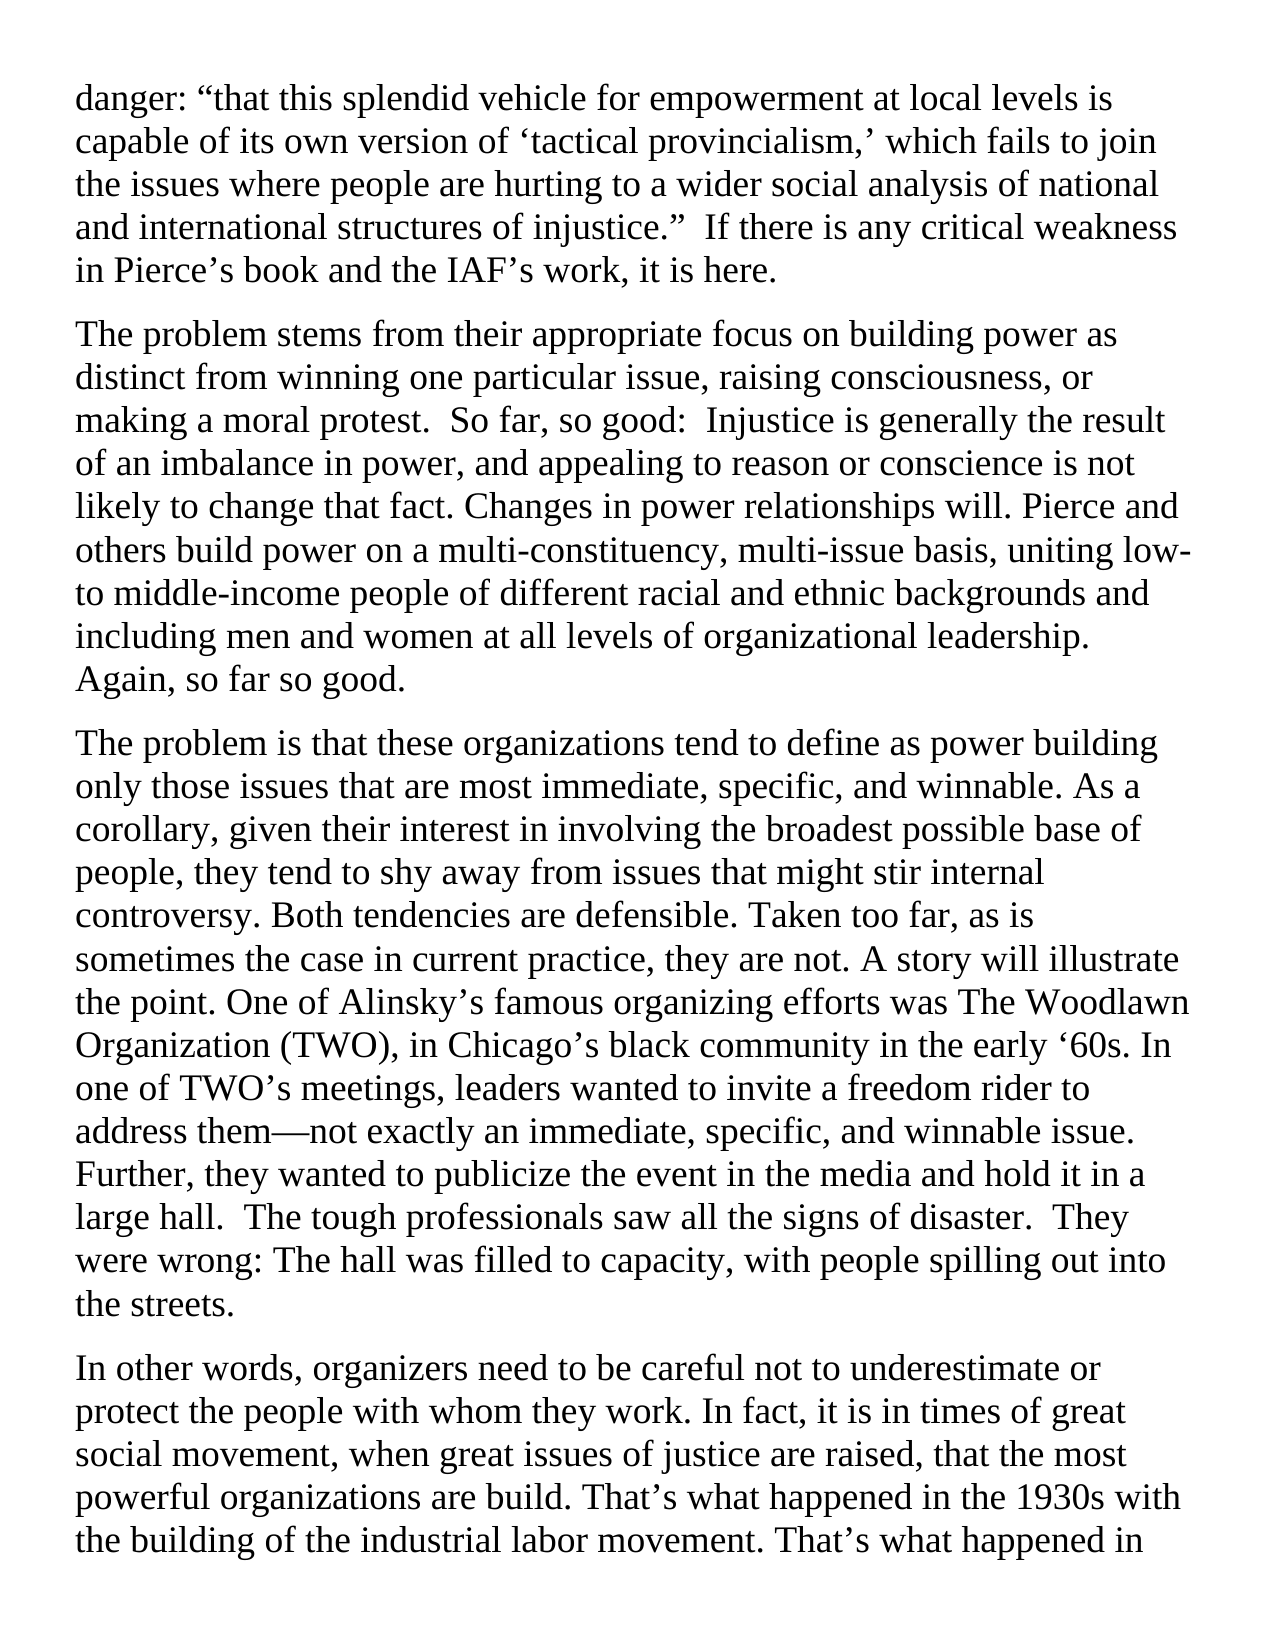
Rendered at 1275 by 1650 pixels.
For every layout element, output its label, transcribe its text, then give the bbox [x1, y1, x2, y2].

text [75, 1345, 1200, 1561]
text The problem stems from their appropriate focus on building power as distinct from winning one particular issue, raising consciousness, or making a moral protest. So far, so good: Injustice is generally the result of an imbalance in power, and appealing to reason or conscience is not likely to change that fact. Changes in power relationships will. Pierce and others build power on a multi-constituency, multi-issue basis, uniting low- to middle-income people of different racial and ethnic backgrounds and including men and women at all levels of organizational leadership. Again, so far so good. [75, 311, 1200, 699]
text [75, 75, 1200, 291]
text The problem is that these organizations tend to define as power building only those issues that are most immediate, specific, and winnable. As a corollary, given their interest in involving the broadest possible base of people, they tend to shy away from issues that might stir internal controversy. Both tendencies are defensible. Taken too far, as is sometimes the case in current practice, they are not. A story will illustrate the point. One of Alinsky’s famous organizing efforts was The Woodlawn Organization (TWO), in Chicago’s black community in the early ‘60s. In one of TWO’s meetings, leaders wanted to invite a freedom rider to address them—not exactly an immediate, specific, and winnable issue. Further, they wanted to publicize the event in the media and hold it in a large hall. The tough professionals saw all the signs of disaster. They were wrong: The hall was filled to capacity, with people spilling out into the streets. [75, 720, 1200, 1324]
